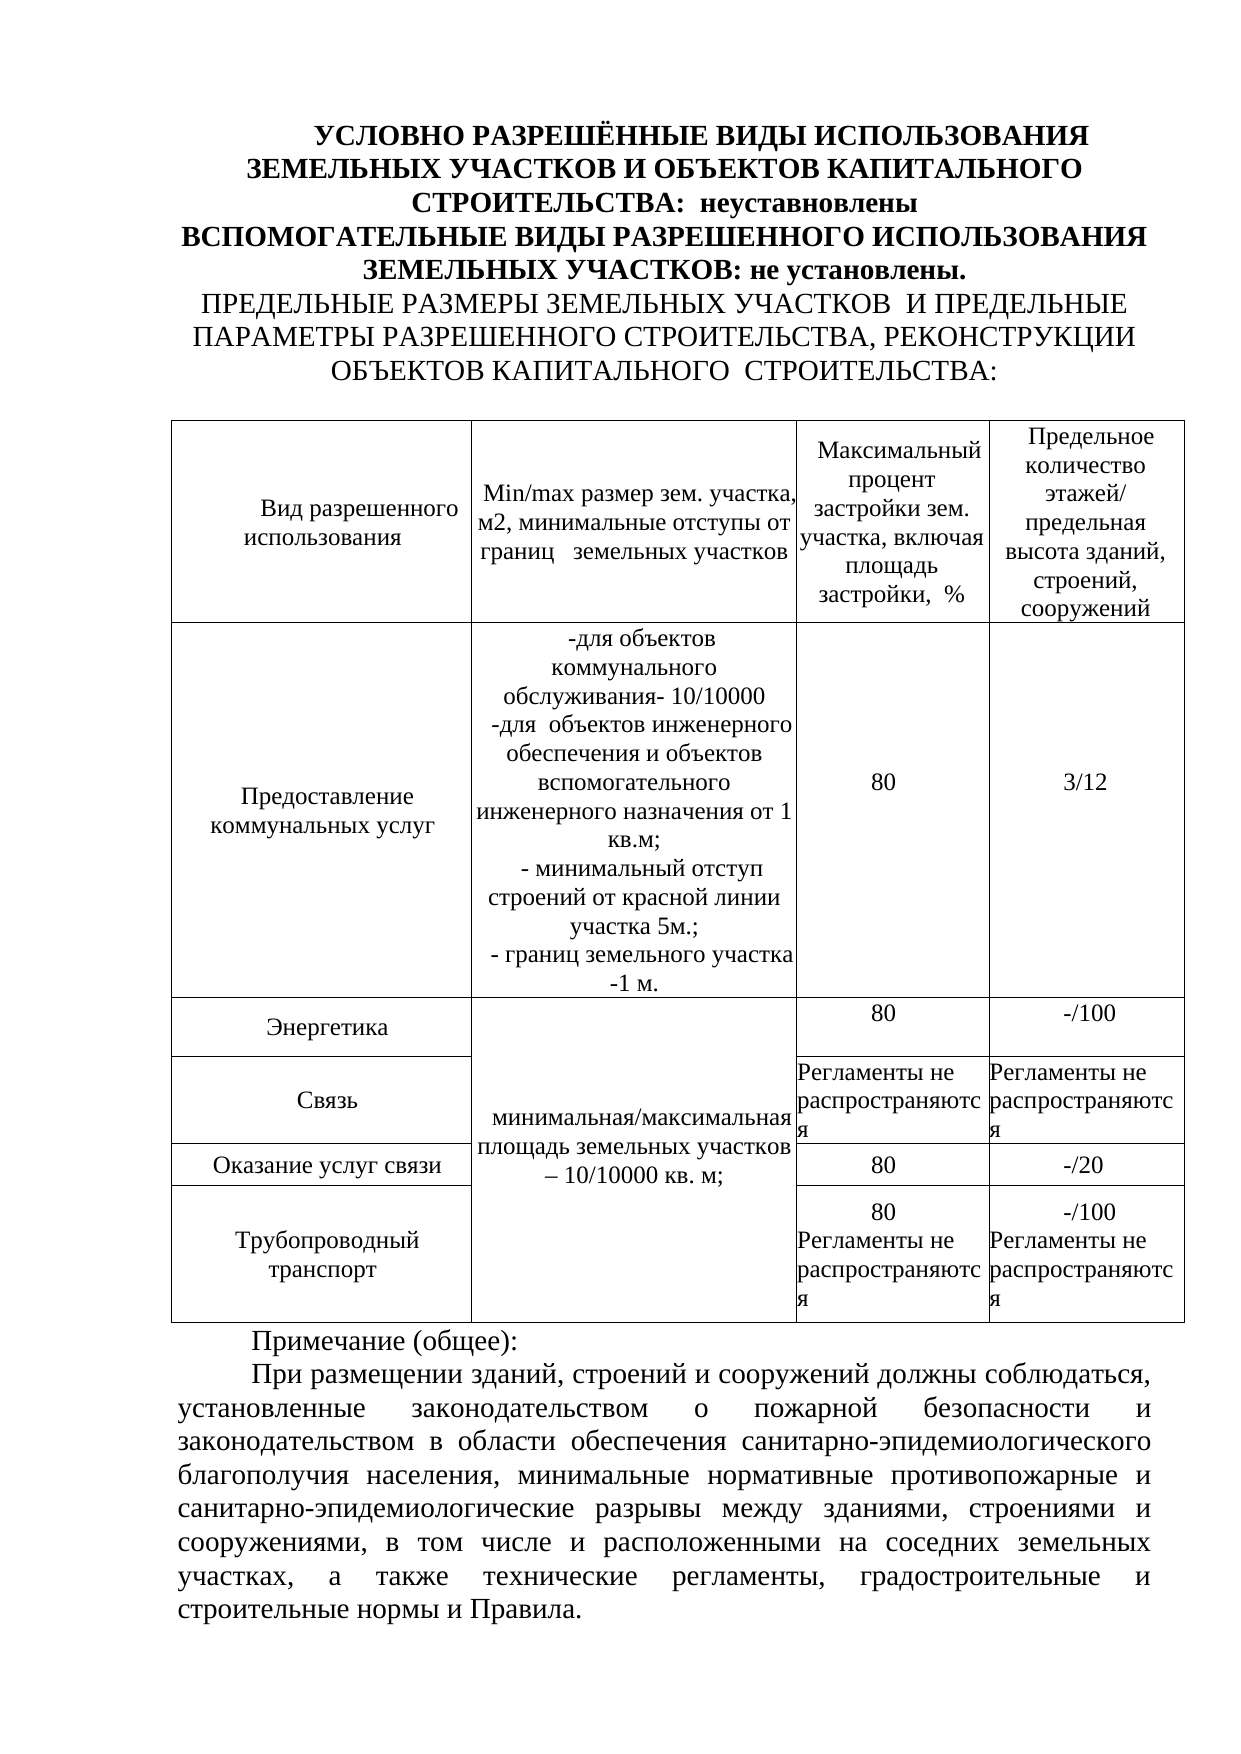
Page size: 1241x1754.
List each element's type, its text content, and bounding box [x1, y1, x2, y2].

table_cell Предоставление коммунальных услуг [172, 623, 471, 997]
table_cell -для объектов коммунального обслуживания- 10/10000 -для объектов инженерного обеспечения и объектов вспомогательного инженерного назначения от 1 кв.м; - минимальный отступ строений от красной линии участка 5м.; - границ земельного участка -1 м. [472, 623, 796, 997]
table_header Вид разрешенного использования [172, 421, 471, 622]
text При размещении зданий, строений и сооружений должны соблюдаться, установленные законодательством о пожарной безопасности и законодательством в области обеспечения санитарно-эпидемиологического благополучия населения, минимальные нормативные противопожарные и санитарно-эпидемиологические разрывы между зданиями, строениями и сооружениями, в том числе и расположенными на соседних земельных участках, а также технические регламенты, градостроительные и строительные нормы и Правила. [177, 1356, 1152, 1625]
table_cell 80 Регламенты не распространяются [797, 1186, 989, 1322]
list УСЛОВНО РАЗРЕШЁННЫЕ ВИДЫ ИСПОЛЬЗОВАНИЯ ЗЕМЕЛЬНЫХ УЧАСТКОВ И ОБЪЕКТОВ КАПИТАЛЬНОГО СТРОИТЕЛЬСТВА: неуставновлены [177, 118, 1152, 219]
table_cell -/20 [990, 1144, 1184, 1185]
table_cell Оказание услуг связи [172, 1144, 471, 1185]
text ВСПОМОГАТЕЛЬНЫЕ ВИДЫ РАЗРЕШЕННОГО ИСПОЛЬЗОВАНИЯ ЗЕМЕЛЬНЫХ УЧАСТКОВ: не установлены. [177, 219, 1152, 286]
text Примечание (общее): [177, 1323, 1152, 1356]
table_cell Регламенты не распространяются [797, 1057, 989, 1143]
table_cell Связь [172, 1057, 471, 1143]
table_cell 80 [797, 623, 989, 997]
table_cell 80 [797, 1144, 989, 1185]
table_cell 80 [797, 998, 989, 1056]
table_cell Регламенты не распространяются [990, 1057, 1184, 1143]
table_cell Трубопроводный транспорт [172, 1186, 471, 1322]
table_header Максимальный процент застройки зем. участка, включая площадь застройки, % [797, 421, 989, 622]
table_cell -/100 Регламенты не распространяются [990, 1186, 1184, 1322]
table_cell минимальная/максимальная площадь земельных участков – 10/10000 кв. м; [472, 998, 796, 1322]
table_header Min/max размер зем. участка, м2, минимальные отступы от границ земельных участков [472, 421, 796, 622]
table_cell 3/12 [990, 623, 1184, 997]
table_header Предельное количество этажей/ предельная высота зданий, строений, сооружений [990, 421, 1184, 622]
table_cell Энергетика [172, 998, 471, 1056]
table_cell -/100 [990, 998, 1184, 1056]
text ПРЕДЕЛЬНЫЕ РАЗМЕРЫ ЗЕМЕЛЬНЫХ УЧАСТКОВ И ПРЕДЕЛЬНЫЕ ПАРАМЕТРЫ РАЗРЕШЕННОГО СТРОИТЕЛЬСТВА, РЕКОНСТРУКЦИИ ОБЪЕКТОВ КАПИТАЛЬНОГО СТРОИТЕЛЬСТВА: [177, 286, 1152, 386]
